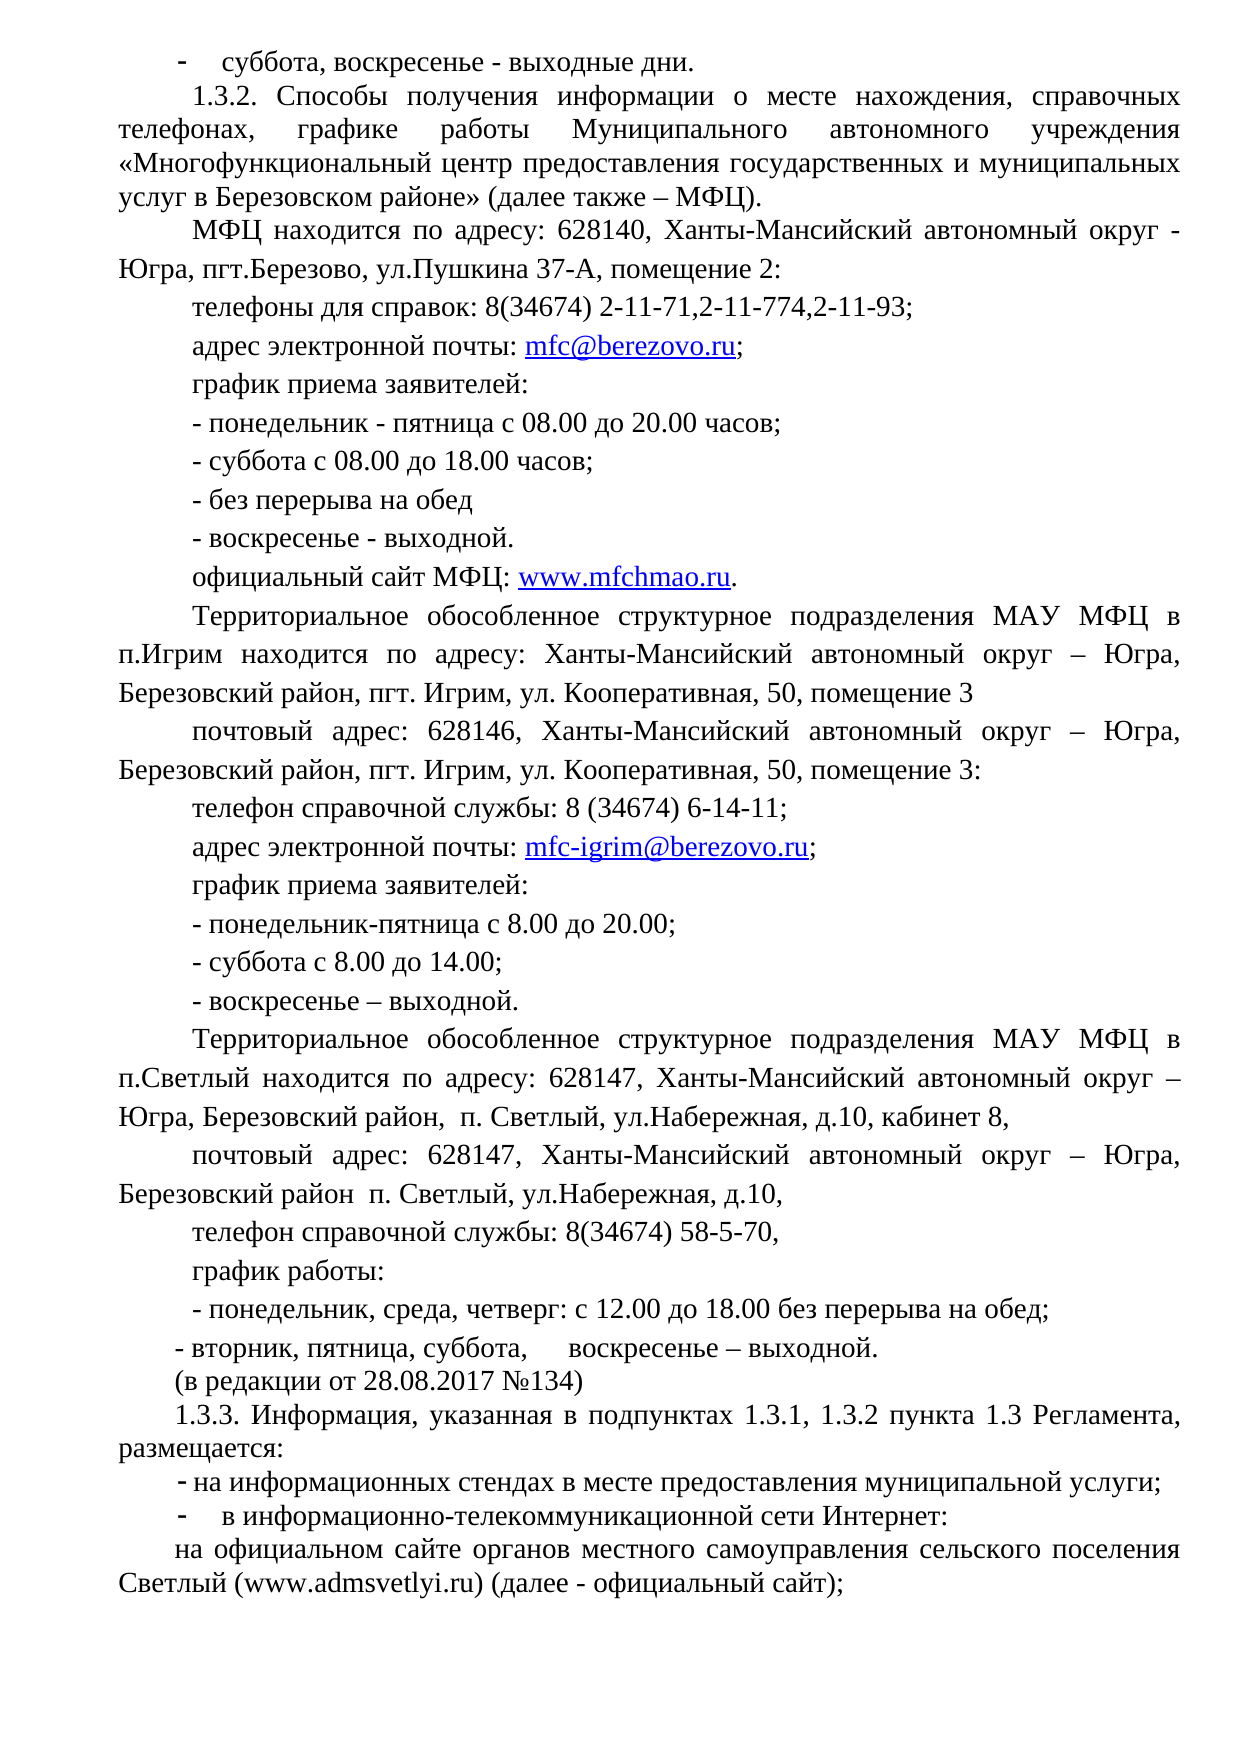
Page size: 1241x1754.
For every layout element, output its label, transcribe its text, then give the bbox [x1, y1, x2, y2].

text Территориальное обособленное структурное подразделения МАУ МФЦ в п.Игрим находится по адресу: Ханты-Мансийский автономный округ – Югра, Березовский район, пгт. Игрим, ул. Кооперативная, 50, помещение 3 [118, 598, 1181, 708]
text адрес электронной почты: mfc@berezovo.ru; [118, 328, 1181, 361]
list суббота, воскресенье - выходные дни. [177, 44, 1181, 78]
text 1.3.2. Способы получения информации о месте нахождения, справочных телефонах, графике работы Муниципального автономного учреждения «Многофункциональный центр предоставления государственных и муниципальных услуг в Березовском районе» (далее также – МФЦ). [118, 78, 1181, 212]
text на официальном сайте органов местного самоуправления сельского поселения Светлый (www.admsvetlyi.ru) (далее - официальный сайт); [118, 1531, 1181, 1598]
text (в редакции от 28.08.2017 №134) [118, 1363, 1181, 1397]
text - суббота с 8.00 до 14.00; [118, 944, 1181, 978]
text - суббота с 08.00 до 18.00 часов; [118, 443, 1181, 477]
text официальный сайт МФЦ: www.mfchmao.ru. [118, 559, 1181, 593]
list в информационно-телекоммуникационной сети Интернет: [177, 1498, 1181, 1531]
text адрес электронной почты: mfc-igrim@berezovo.ru; [118, 829, 1181, 862]
text телефон справочной службы: 8(34674) 58-5-70, [118, 1214, 1181, 1248]
text телефоны для справок: 8(34674) 2-11-71,2-11-774,2-11-93; [118, 289, 1181, 323]
text МФЦ находится по адресу: 628140, Ханты-Мансийский автономный округ - Югра, пгт.Березово, ул.Пушкина 37-А, помещение 2: [118, 212, 1181, 284]
text 1.3.3. Информация, указанная в подпунктах 1.3.1, 1.3.2 пункта 1.3 Регламента, размещается: [118, 1397, 1181, 1464]
text - без перерыва на обед [118, 482, 1181, 516]
text - понедельник, среда, четверг: с 12.00 до 18.00 без перерыва на обед; [118, 1291, 1181, 1325]
text почтовый адрес: 628146, Ханты-Мансийский автономный округ – Югра, Березовский район, пгт. Игрим, ул. Кооперативная, 50, помещение 3: [118, 713, 1181, 785]
text - воскресенье - выходной. [118, 521, 1181, 554]
text - вторник, пятница, суббота, воскресенье – выходной. [118, 1330, 1181, 1363]
text телефон справочной службы: 8 (34674) 6-14-11; [118, 790, 1181, 824]
text почтовый адрес: 628147, Ханты-Мансийский автономный округ – Югра, Березовский район п. Светлый, ул.Набережная, д.10, [118, 1137, 1181, 1209]
text график приема заявителей: [118, 867, 1181, 901]
list на информационных стендах в месте предоставления муниципальной услуги; [118, 1464, 1181, 1498]
text - понедельник - пятница с 08.00 до 20.00 часов; [118, 405, 1181, 438]
text - понедельник-пятница с 8.00 до 20.00; [118, 906, 1181, 939]
text график приема заявителей: [118, 366, 1181, 400]
text - воскресенье – выходной. [118, 983, 1181, 1017]
text Территориальное обособленное структурное подразделения МАУ МФЦ в п.Светлый находится по адресу: 628147, Ханты-Мансийский автономный округ – Югра, Березовский район, п. Светлый, ул.Набережная, д.10, кабинет 8, [118, 1022, 1181, 1132]
text график работы: [118, 1253, 1181, 1286]
